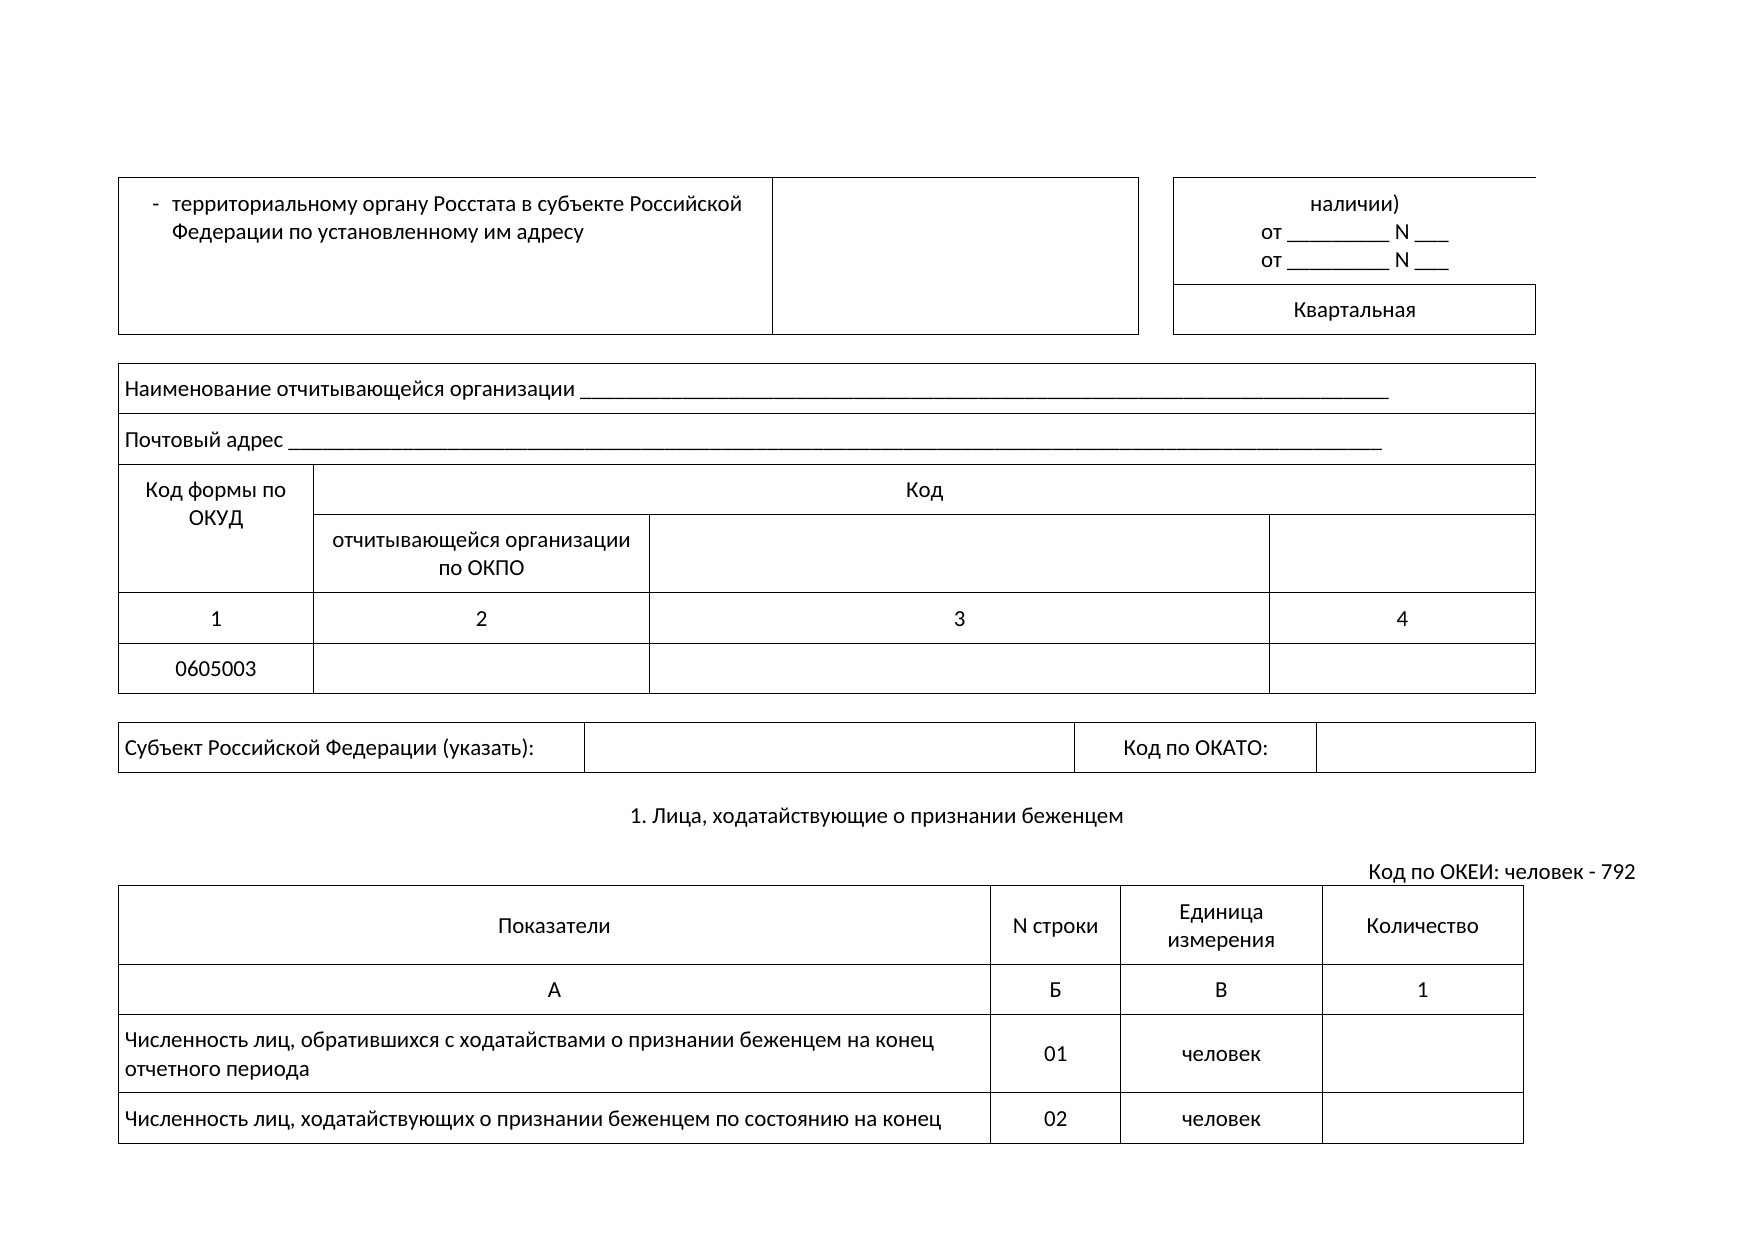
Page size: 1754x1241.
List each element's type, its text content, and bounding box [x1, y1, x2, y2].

text 1. Лица, ходатайствующие о признании беженцем [118, 801, 1636, 829]
table_cell Код формы по ОКУД [119, 465, 313, 592]
table_cell 1 [1323, 965, 1523, 1014]
table_header Наименование отчитывающейся организации _______________________________________________________________________ [119, 364, 1535, 413]
table_cell А [119, 965, 990, 1014]
table_cell [1270, 515, 1535, 592]
table_cell - [119, 178, 165, 334]
table_cell 4 [1270, 593, 1535, 642]
table_header Количество [1323, 886, 1523, 964]
table_cell [650, 515, 1269, 592]
table_header Субъект Российской Федерации (указать): [119, 723, 584, 772]
table_cell Код [314, 465, 1535, 514]
table_cell территориальному органу Росстата в субъекте Российской Федерации по установленному им адресу [165, 178, 772, 334]
table_cell [650, 644, 1269, 693]
table_header N строки [991, 886, 1120, 964]
table_cell 3 [650, 593, 1269, 642]
table_cell 2 [314, 593, 649, 642]
table_cell 0605003 [119, 644, 313, 693]
table_cell 1 [119, 593, 313, 642]
table_header [1317, 723, 1535, 772]
table_header Показатели [119, 886, 990, 964]
text Код по ОКЕИ: человек - 792 [118, 857, 1636, 885]
table_cell человек [1121, 1015, 1322, 1092]
table_cell Квартальная [1174, 285, 1535, 334]
table_cell [1323, 1093, 1523, 1143]
table_cell Почтовый адрес ________________________________________________________________________________________________ [119, 414, 1535, 463]
table_cell 01 [991, 1015, 1120, 1092]
table_cell Б [991, 965, 1120, 1014]
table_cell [119, 1093, 990, 1143]
table_header Единица измерения [1121, 886, 1322, 964]
table_header Код по ОКАТО: [1075, 723, 1316, 772]
table_header [585, 723, 1074, 772]
table_cell [314, 644, 649, 693]
table_cell человек [1121, 1093, 1322, 1143]
table_cell отчитывающейся организации по ОКПО [314, 515, 649, 592]
table_cell [1270, 644, 1535, 693]
table_cell Численность лиц, обратившихся с ходатайствами о признании беженцем на конец отчетного периода [119, 1015, 990, 1092]
table_cell В [1121, 965, 1322, 1014]
table_cell [1323, 1015, 1523, 1092]
table_cell 02 [991, 1093, 1120, 1143]
